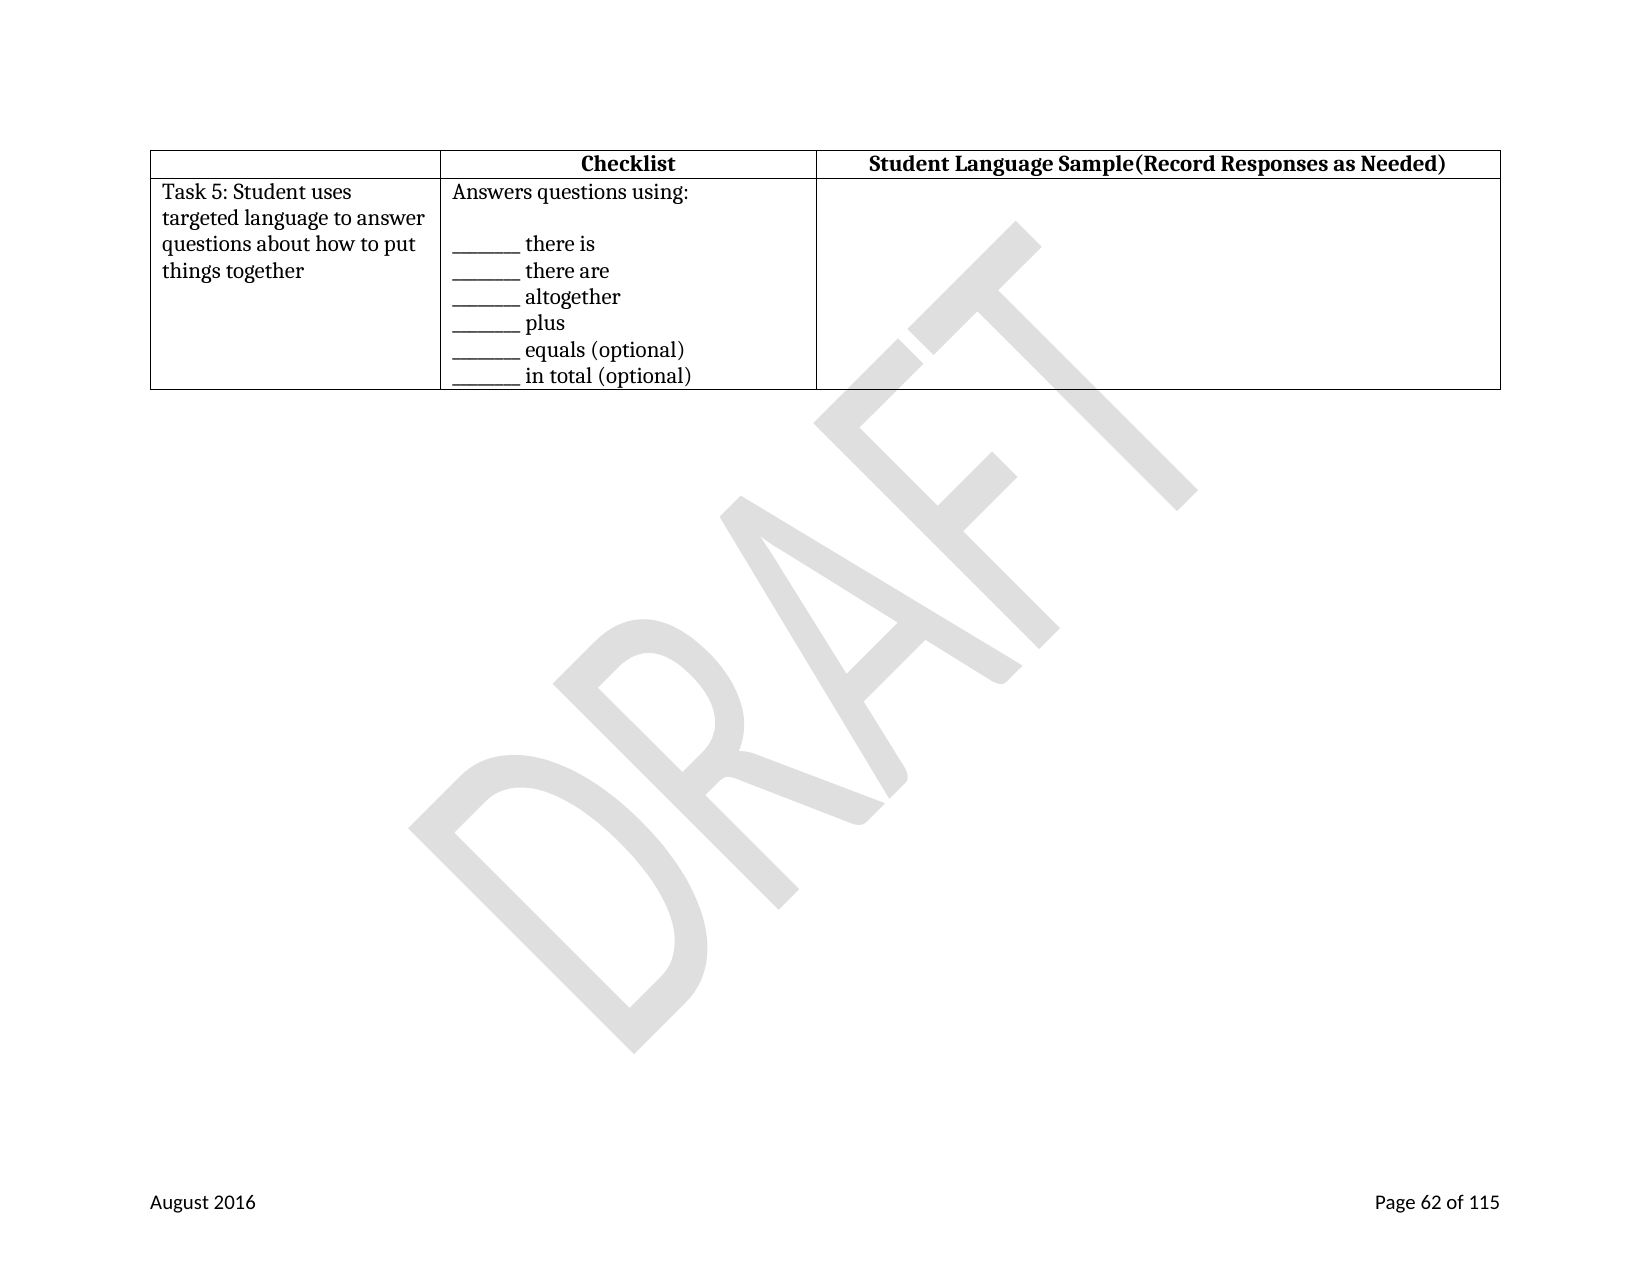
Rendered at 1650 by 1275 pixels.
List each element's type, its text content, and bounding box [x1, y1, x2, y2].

table_header Student Language Sample(Record Responses as Needed) [817, 151, 1500, 177]
table_cell Answers questions using: ________ there is ________ there are ________ altogether ________ plus ________ equals (optional) ________ in total (optional) [441, 179, 816, 389]
table_header [151, 151, 440, 177]
table_cell [817, 179, 1500, 389]
table_header Checklist [441, 151, 816, 177]
table_cell Task 5: Student uses targeted language to answer questions about how to put things together [151, 179, 440, 389]
